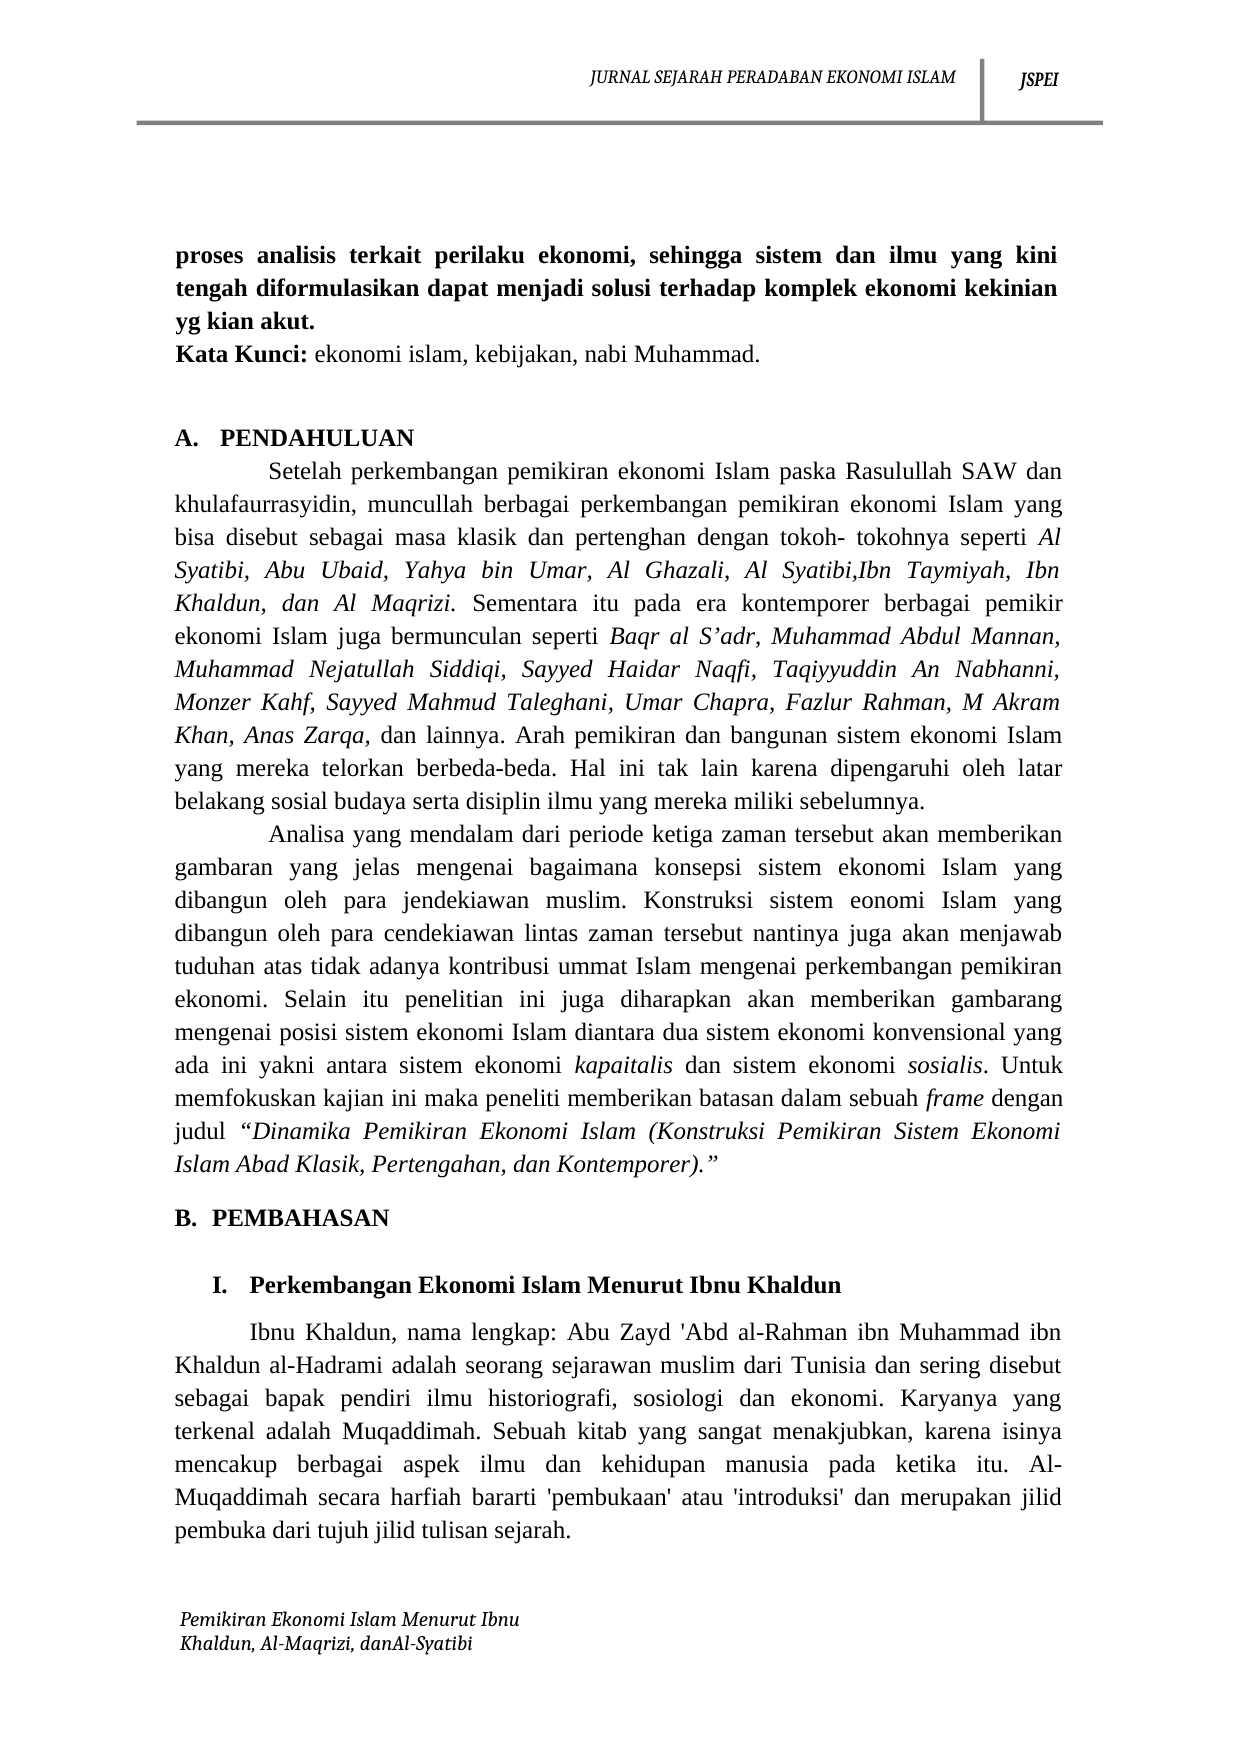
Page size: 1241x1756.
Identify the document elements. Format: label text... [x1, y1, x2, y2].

subtitle PEMBAHASAN [174, 1203, 1075, 1232]
subtitle PENDAHULUAN [174, 423, 1075, 452]
text Kata Kunci: ekonomi islam, kebijakan, nabi Muhammad. [175, 339, 1075, 368]
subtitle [175, 240, 1059, 335]
text Analisa yang mendalam dari periode ketiga zaman tersebut akan memberikan gambaran yang jelas mengenai bagaimana konsepsi sistem ekonomi Islam yang dibangun oleh para jendekiawan muslim. Konstruksi sistem eonomi Islam yang dibangun oleh para cendekiawan lintas zaman tersebut nantinya juga akan menjawab tuduhan atas tidak adanya kontribusi ummat Islam mengenai perkembangan pemikiran ekonomi. Selain itu penelitian ini juga diharapkan akan memberikan gambarang mengenai posisi sistem ekonomi Islam diantara dua sistem ekonomi konvensional yang ada ini yakni antara sistem ekonomi kapaitalis dan sistem ekonomi sosialis. Untuk memfokuskan kajian ini maka peneliti memberikan batasan dalam sebuah frame dengan judul “Dinamika Pemikiran Ekonomi Islam (Konstruksi Pemikiran Sistem Ekonomi Islam Abad Klasik, Pertengahan, dan Kontemporer).” [174, 819, 1063, 1178]
list Perkembangan Ekonomi Islam Menurut Ibnu Khaldun [212, 1270, 1075, 1299]
text Setelah perkembangan pemikiran ekonomi Islam paska Rasulullah SAW dan khulafaurrasyidin, muncullah berbagai perkembangan pemikiran ekonomi Islam yang bisa disebut sebagai masa klasik dan pertenghan dengan tokoh- tokohnya seperti Al Syatibi, Abu Ubaid, Yahya bin Umar, Al Ghazali, Al Syatibi,Ibn Taymiyah, Ibn Khaldun, dan Al Maqrizi. Sementara itu pada era kontemporer berbagai pemikir ekonomi Islam juga bermunculan seperti Baqr al S’adr, Muhammad Abdul Mannan, Muhammad Nejatullah Siddiqi, Sayyed Haidar Naqfi, Taqiyyuddin An Nabhanni, Monzer Kahf, Sayyed Mahmud Taleghani, Umar Chapra, Fazlur Rahman, M Akram Khan, Anas Zarqa, dan lainnya. Arah pemikiran dan bangunan sistem ekonomi Islam yang mereka telorkan berbeda-beda. Hal ini tak lain karena dipengaruhi oleh latar belakang sosial budaya serta disiplin ilmu yang mereka miliki sebelumnya. [174, 456, 1063, 815]
text Ibnu Khaldun, nama lengkap: Abu Zayd 'Abd al-Rahman ibn Muhammad ibn Khaldun al-Hadrami adalah seorang sejarawan muslim dari Tunisia dan sering disebut sebagai bapak pendiri ilmu historiografi, sosiologi dan ekonomi. Karyanya yang terkenal adalah Muqaddimah. Sebuah kitab yang sangat menakjubkan, karena isinya mencakup berbagai aspek ilmu dan kehidupan manusia pada ketika itu. Al- Muqaddimah secara harfiah bararti 'pembukaan' atau 'introduksi' dan merupakan jilid pembuka dari tujuh jilid tulisan sejarah. [174, 1317, 1063, 1543]
